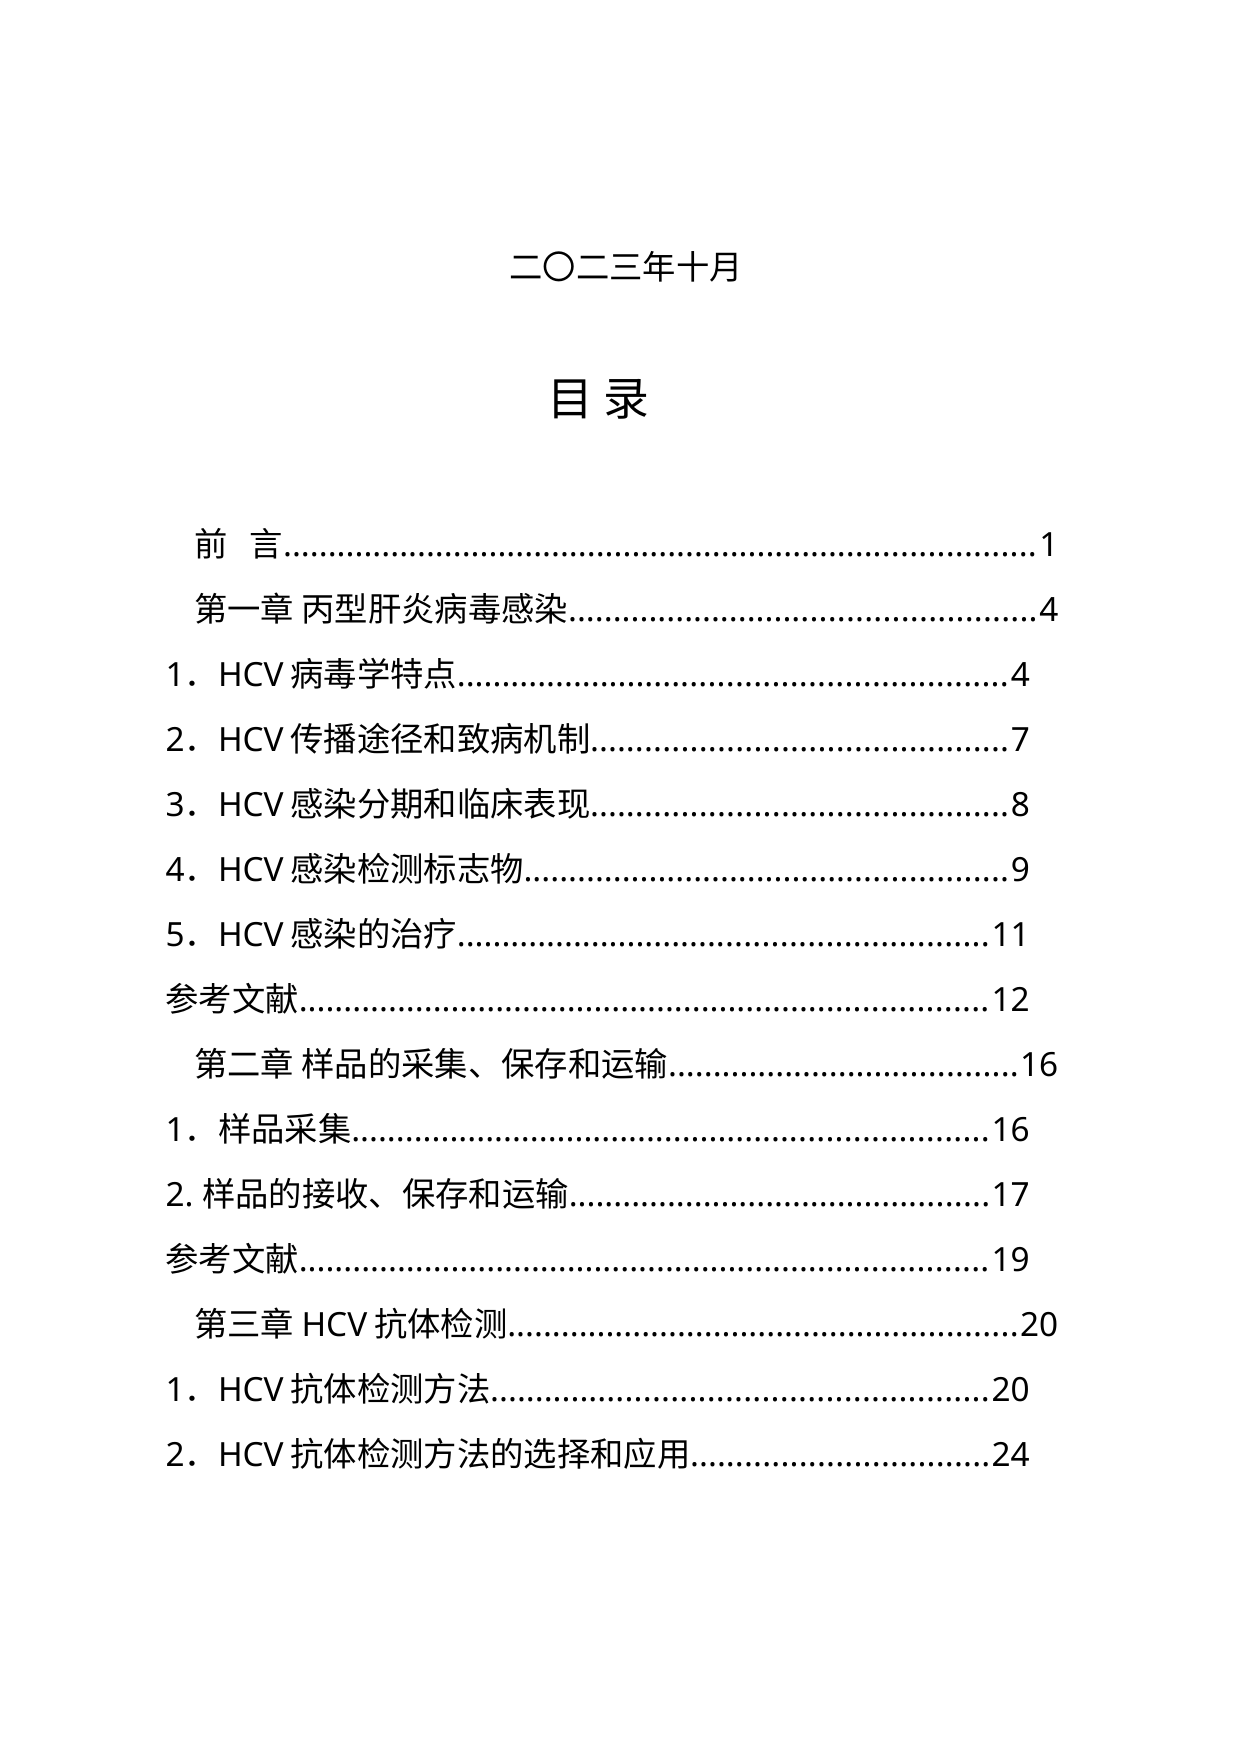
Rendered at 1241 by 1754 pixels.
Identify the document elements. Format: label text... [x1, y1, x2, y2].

text 二〇二三年十月 [165, 233, 1087, 298]
